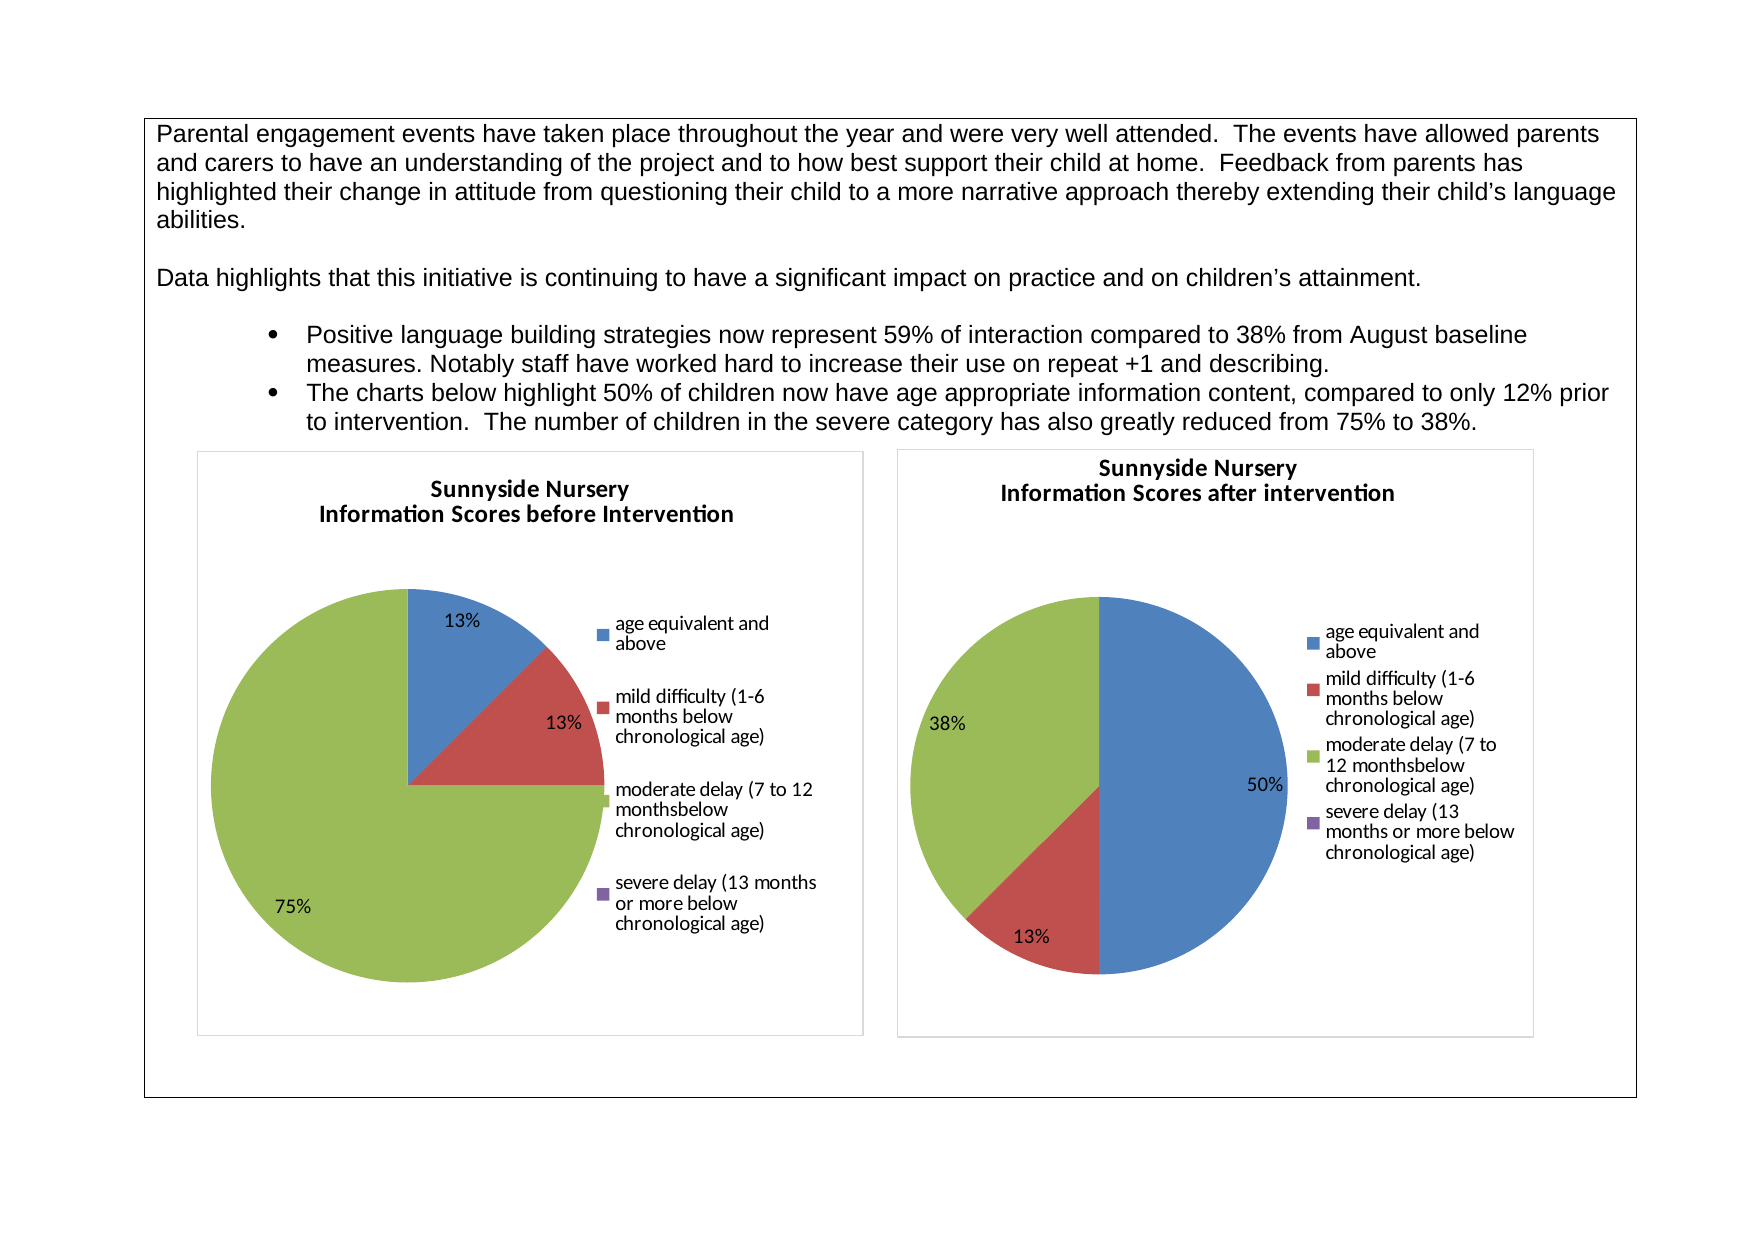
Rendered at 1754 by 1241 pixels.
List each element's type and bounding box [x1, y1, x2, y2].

table_cell [145, 119, 1636, 1097]
